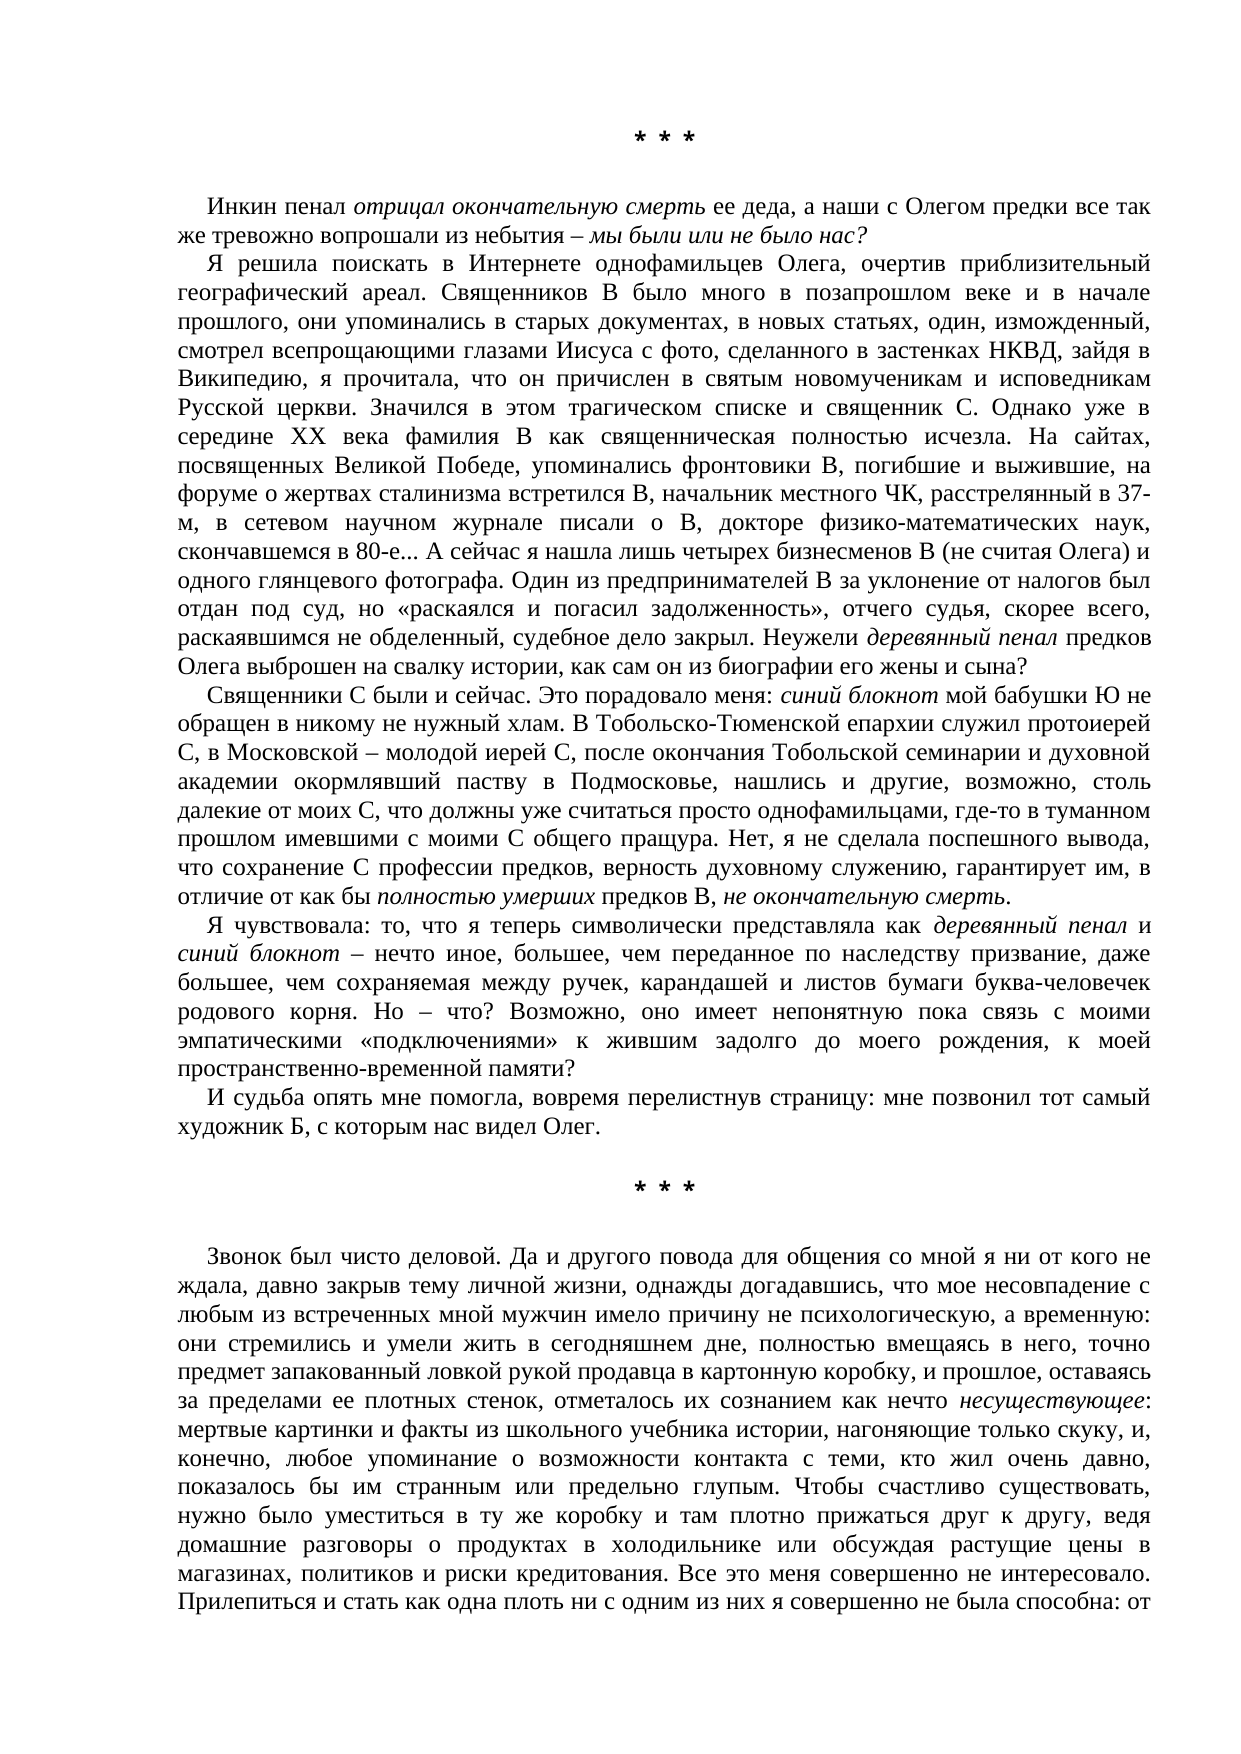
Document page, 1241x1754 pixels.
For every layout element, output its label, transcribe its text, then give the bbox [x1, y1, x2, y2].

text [177, 1241, 1152, 1615]
text * * * [177, 118, 1152, 155]
text И судьба опять мне помогла, вовремя перелистнув страницу: мне позвонил тот самый художник Б, с которым нас видел Олег. [177, 1082, 1152, 1140]
text Священники С были и сейчас. Это порадовало меня: синий блокнот мой бабушки Ю не обращен в никому не нужный хлам. В Тобольско-Тюменской епархии служил протоиерей С, в Московской – молодой иерей С, после окончания Тобольской семинарии и духовной академии окормлявший паству в Подмосковье, нашлись и другие, возможно, столь далекие от моих С, что должны уже считаться просто однофамильцами, где-то в туманном прошлом имевшими с моими С общего пращура. Нет, я не сделала поспешного вывода, что сохранение С профессии предков, верность духовному служению, гарантирует им, в отличие от как бы полностью умерших предков В, не окончательную смерть. [177, 680, 1152, 910]
text * * * [177, 1168, 1152, 1205]
text Я решила поискать в Интернете однофамильцев Олега, очертив приблизительный географический ареал. Священников В было много в позапрошлом веке и в начале прошлого, они упоминались в старых документах, в новых статьях, один, изможденный, смотрел всепрощающими глазами Иисуса с фото, сделанного в застенках НКВД, зайдя в Википедию, я прочитала, что он причислен в святым новомученикам и исповедникам Русской церкви. Значился в этом трагическом списке и священник С. Однако уже в середине ХХ века фамилия В как священническая полностью исчезла. На сайтах, посвященных Великой Победе, упоминались фронтовики В, погибшие и выжившие, на форуме о жертвах сталинизма встретился В, начальник местного ЧК, расстрелянный в 37-м, в сетевом научном журнале писали о В, докторе физико-математических наук, скончавшемся в 80-е... А сейчас я нашла лишь четырех бизнесменов В (не считая Олега) и одного глянцевого фотографа. Один из предпринимателей В за уклонение от налогов был отдан под суд, но «раскаялся и погасил задолженность», отчего судья, скорее всего, раскаявшимся не обделенный, судебное дело закрыл. Неужели деревянный пенал предков Олега выброшен на свалку истории, как сам он из биографии его жены и сына? [177, 248, 1152, 680]
text Я чувствовала: то, что я теперь символически представляла как деревянный пенал и синий блокнот – нечто иное, большее, чем переданное по наследству призвание, даже большее, чем сохраняемая между ручек, карандашей и листов бумаги буква-человечек родового корня. Но – что? Возможно, оно имеет непонятную пока связь с моими эмпатическими «подключениями» к жившим задолго до моего рождения, к моей пространственно-временной памяти? [177, 910, 1152, 1082]
text Инкин пенал отрицал окончательную смерть ее деда, а наши с Олегом предки все так же тревожно вопрошали из небытия – мы были или не было нас? [177, 191, 1152, 248]
